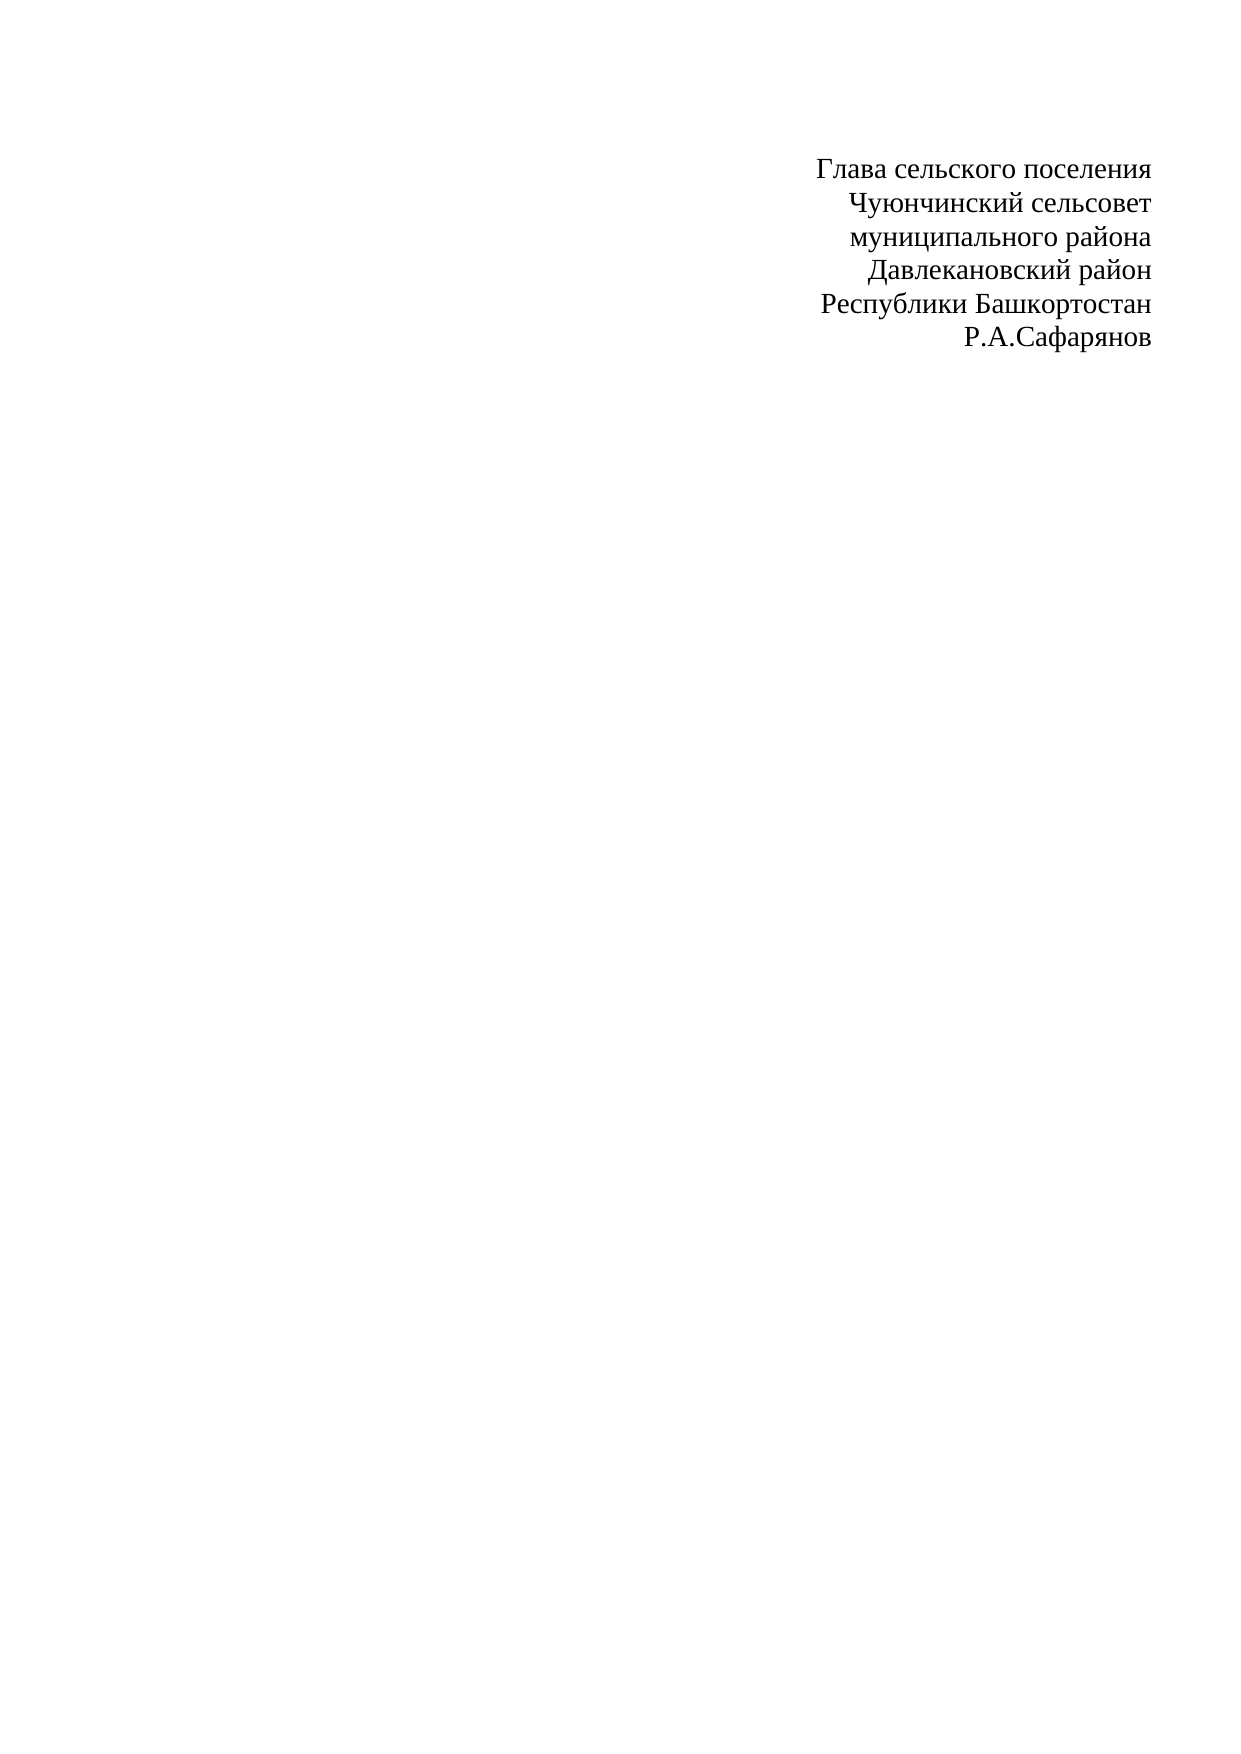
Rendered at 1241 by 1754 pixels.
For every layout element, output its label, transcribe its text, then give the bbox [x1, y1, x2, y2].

text Чуюнчинский сельсовет [177, 185, 1152, 219]
text Республики Башкортостан [177, 286, 1152, 319]
text муниципального района [177, 219, 1152, 252]
text Глава сельского поселения [177, 152, 1152, 185]
text Р.А.Сафарянов [177, 319, 1152, 353]
text Давлекановский район [177, 252, 1152, 286]
